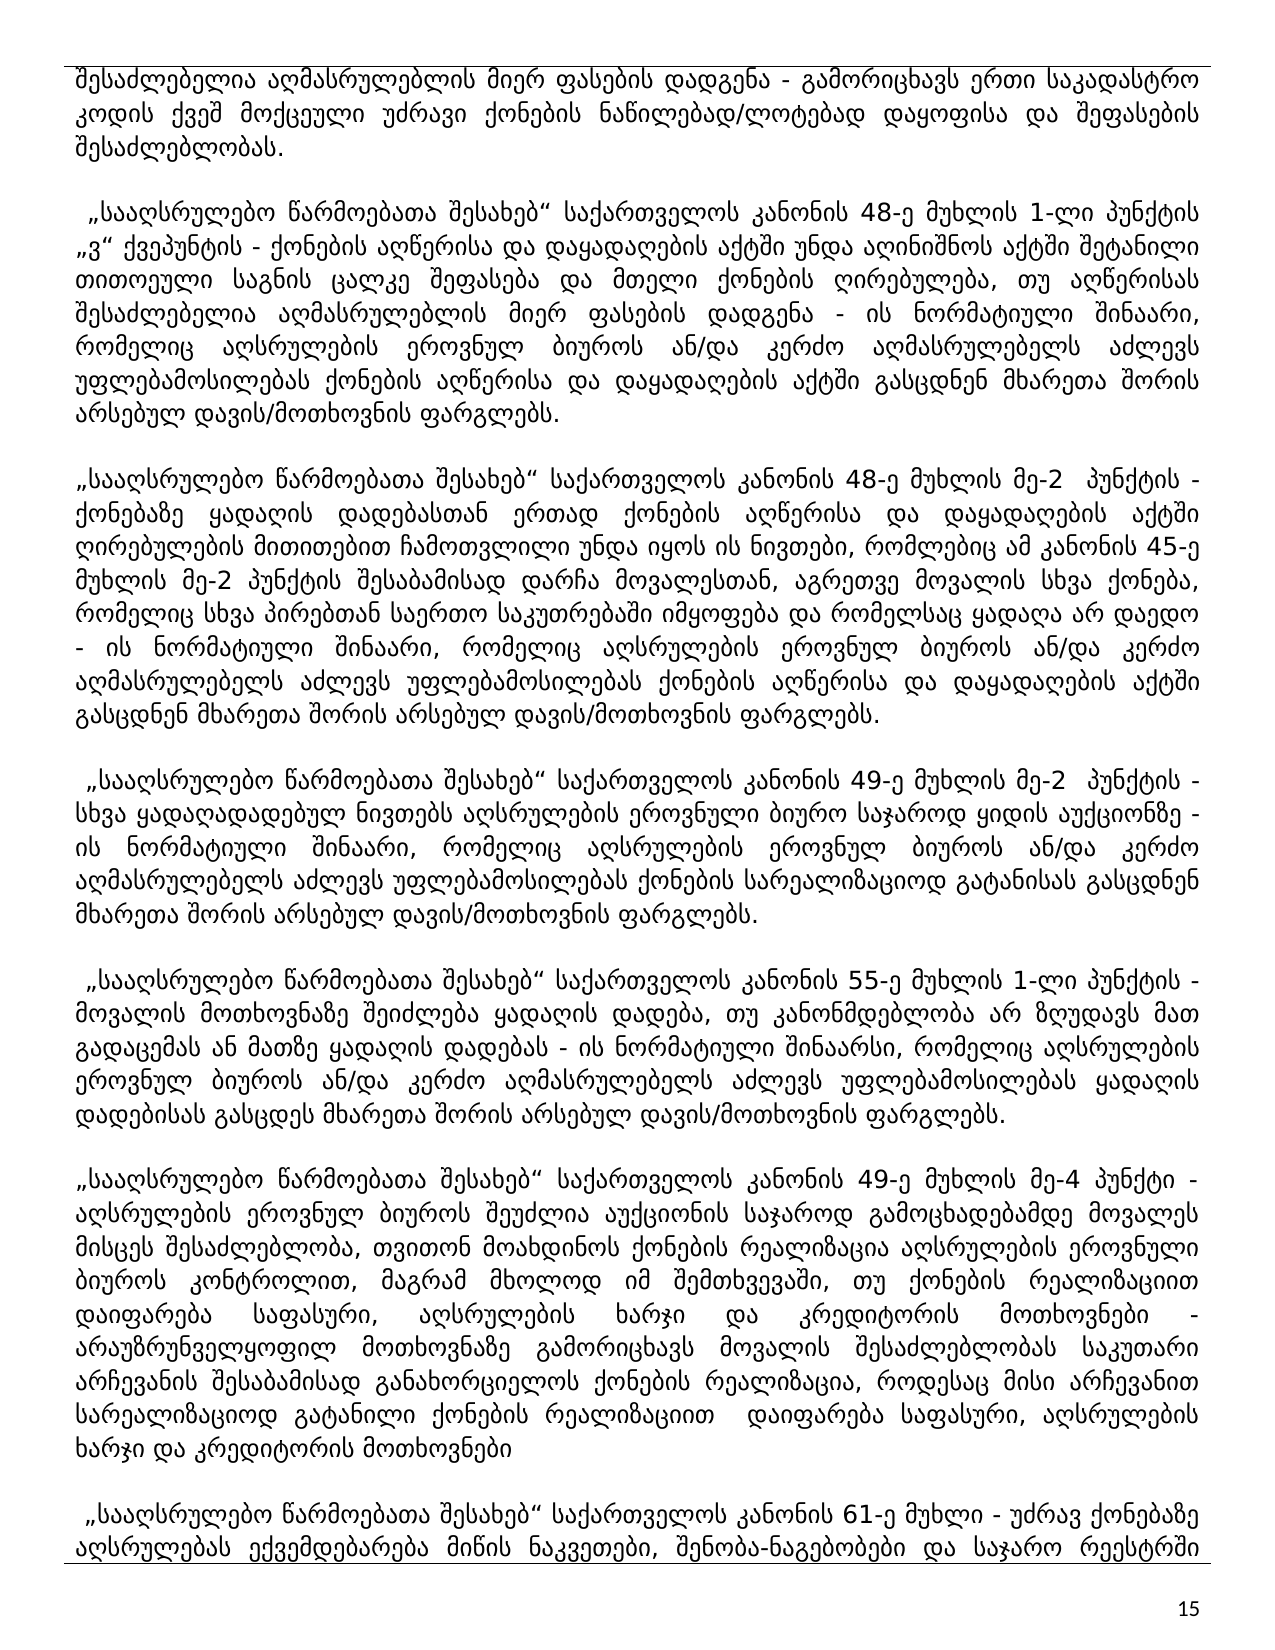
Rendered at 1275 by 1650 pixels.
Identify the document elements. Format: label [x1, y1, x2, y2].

table_cell [64, 67, 1211, 1562]
